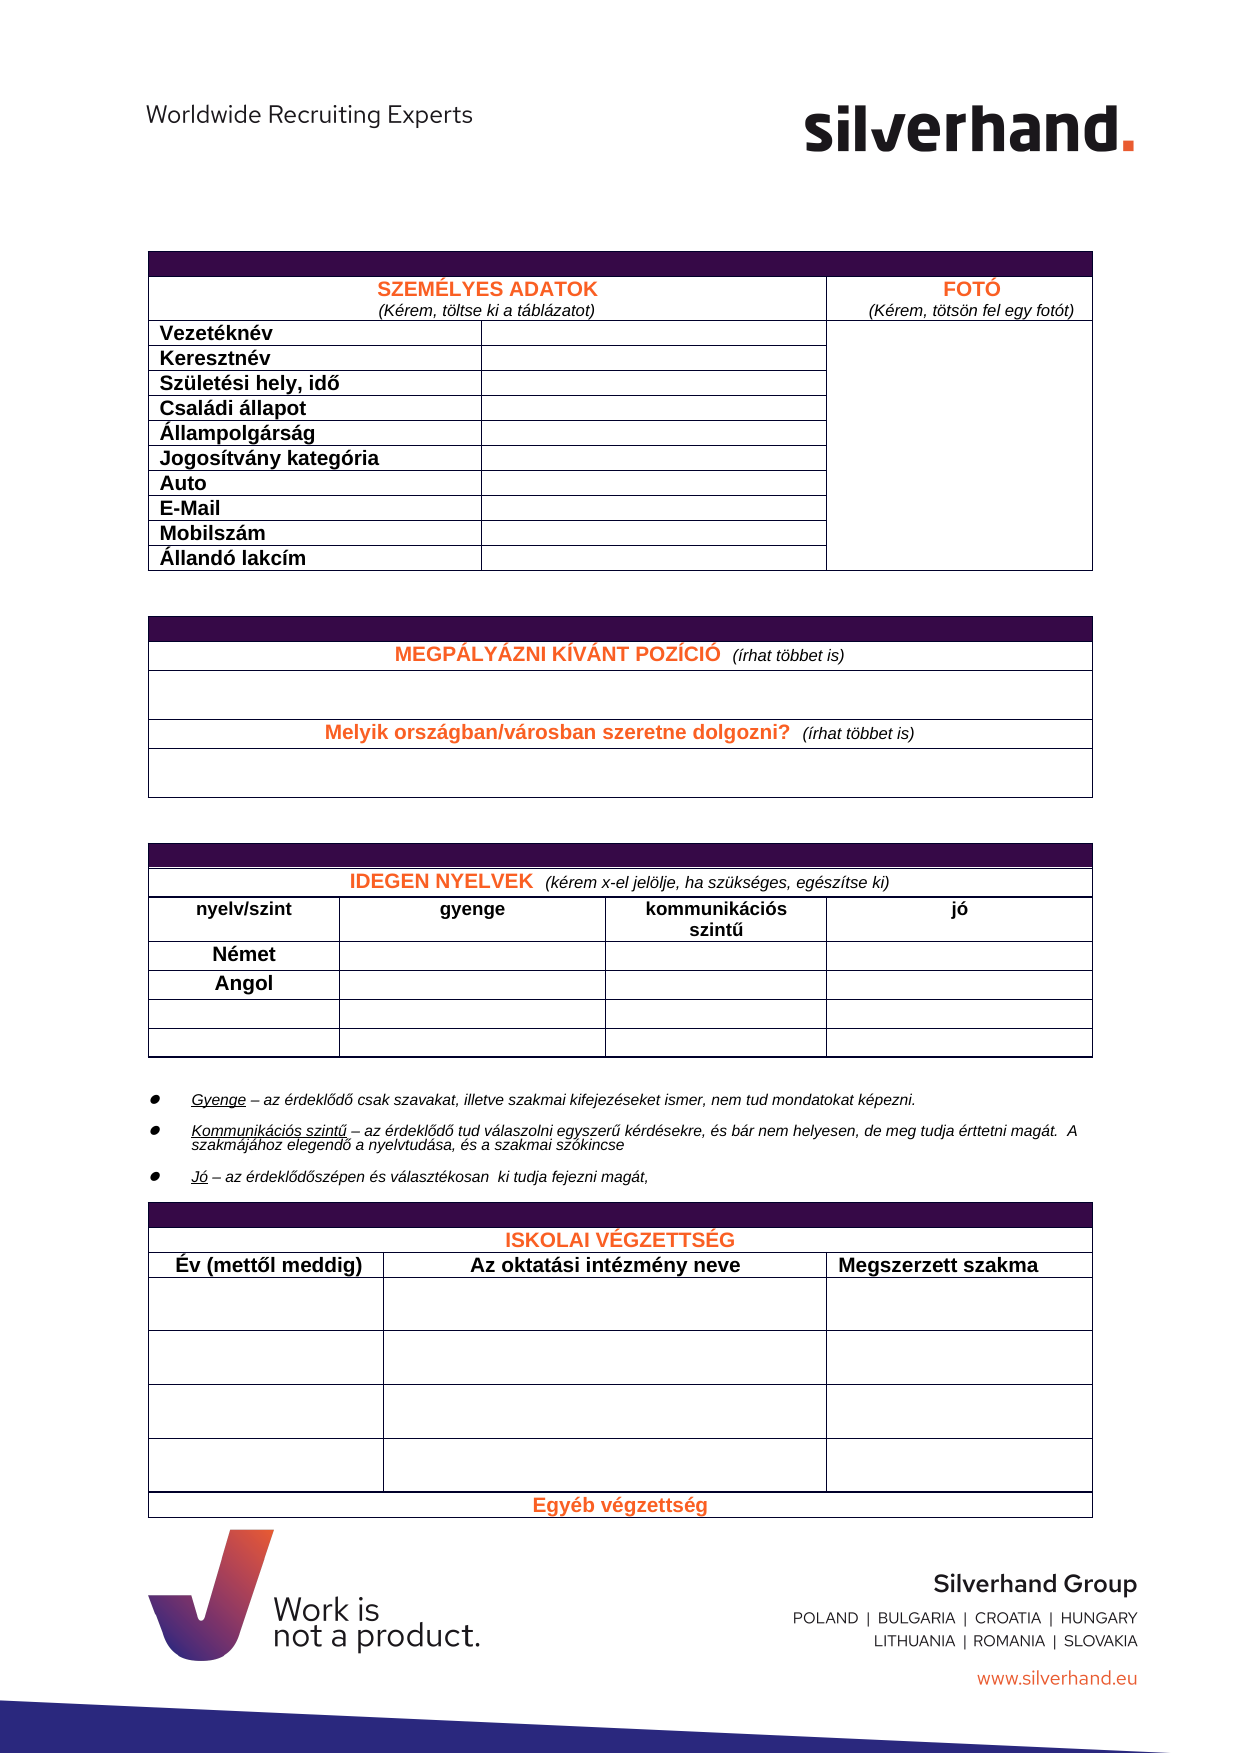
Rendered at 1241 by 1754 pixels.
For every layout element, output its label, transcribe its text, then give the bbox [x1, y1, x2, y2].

picture [0, 1168, 1241, 1753]
table_cell [149, 1439, 383, 1491]
table_cell ISKOLAI VÉGZETTSÉG [149, 1228, 1092, 1252]
table_cell [606, 1000, 826, 1027]
table_cell Vezetéknév [149, 321, 481, 345]
table_cell Melyik országban/városban szeretne dolgozni? (írhat többet is) [149, 720, 1092, 748]
table_cell E-Mail [149, 496, 481, 520]
table_cell [482, 421, 826, 445]
table_cell [149, 1385, 383, 1438]
table_cell Állandó lakcím [149, 546, 481, 570]
table_cell MEGPÁLYÁZNI KÍVÁNT POZÍCIÓ (írhat többet is) [149, 642, 1092, 670]
list Gyenge – az érdeklődő csak szavakat, illetve szakmai kifejezéseket ismer, nem tud mondatokat képezni. [148, 1093, 1091, 1108]
table_cell FOTÓ (Kérem, tötsön fel egy fotót) [851, 277, 1092, 320]
table_cell Állampolgárság [149, 421, 481, 445]
table_cell Év (mettől meddig) [149, 1253, 383, 1277]
table_cell Német [149, 942, 339, 969]
table_cell [482, 521, 826, 545]
table_cell gyenge [340, 898, 605, 941]
table_cell jó [827, 898, 1092, 941]
table_cell Születési hely, idő [149, 371, 481, 395]
table_cell [827, 1385, 1092, 1438]
table_cell [827, 971, 1092, 998]
table_cell [827, 1439, 1092, 1491]
table_cell [827, 1029, 1092, 1056]
table_cell [482, 471, 826, 495]
table_cell Keresztnév [149, 346, 481, 370]
table_cell [340, 1029, 605, 1056]
table_cell [149, 1331, 383, 1384]
table_cell IDEGEN NYELVEK (kérem x-el jelölje, ha szükséges, egészítse ki) [149, 869, 1092, 896]
table_cell [384, 1385, 826, 1438]
table_cell [384, 1439, 826, 1491]
table_cell Az oktatási intézmény neve [384, 1253, 826, 1277]
table_cell [482, 346, 826, 370]
table_cell [827, 1000, 1092, 1027]
table_cell [482, 496, 826, 520]
table_cell [482, 396, 826, 420]
table_cell [827, 321, 1092, 570]
table_cell Angol [149, 971, 339, 998]
table_cell [482, 371, 826, 395]
table_cell SZEMÉLYES ADATOK (Kérem, töltse ki a táblázatot) [149, 277, 826, 320]
table_header [149, 844, 1092, 867]
table_cell [606, 942, 826, 969]
table_cell [606, 971, 826, 998]
table_cell [482, 321, 826, 345]
table_cell [340, 971, 605, 998]
table_cell [606, 1029, 826, 1056]
table_cell [827, 1331, 1092, 1384]
table_cell [340, 1000, 605, 1027]
picture [1, 0, 1240, 157]
table_cell [827, 942, 1092, 969]
table_cell kommunikációs szintű [606, 898, 826, 941]
table_cell [384, 1331, 826, 1384]
table_cell [149, 1278, 383, 1330]
table_cell [827, 1278, 1092, 1330]
table_cell Egyéb végzettség (Tanfolyamok, továbbképzések) [149, 1493, 1092, 1517]
table_cell nyelv/szint [149, 898, 339, 941]
table_cell [827, 277, 851, 320]
table_cell [149, 749, 1092, 797]
table_cell [340, 942, 605, 969]
table_cell [149, 1000, 339, 1027]
table_cell [482, 446, 826, 470]
table_cell Családi állapot [149, 396, 481, 420]
list Jó – az érdeklődőszépen és választékosan ki tudja fejezni magát, [148, 1171, 1091, 1185]
table_header [149, 252, 1092, 276]
table_header [149, 1203, 1092, 1227]
table_cell Mobilszám [149, 521, 481, 545]
table_cell Megszerzett szakma [827, 1253, 1092, 1277]
table_cell [384, 1278, 826, 1330]
table_cell [482, 546, 826, 570]
table_cell Jogosítvány kategória [149, 446, 481, 470]
table_cell [149, 671, 1092, 719]
table_cell [149, 1029, 339, 1056]
table_header [149, 617, 1092, 641]
list Kommunikációs szintű – az érdeklődő tud válaszolni egyszerű kérdésekre, és bár nem helyesen, de meg tudja érttetni magát. A szakmájához elegendő a nyelvtudása, és a szakmai szókincse [148, 1124, 1091, 1154]
table_cell Auto [149, 471, 481, 495]
